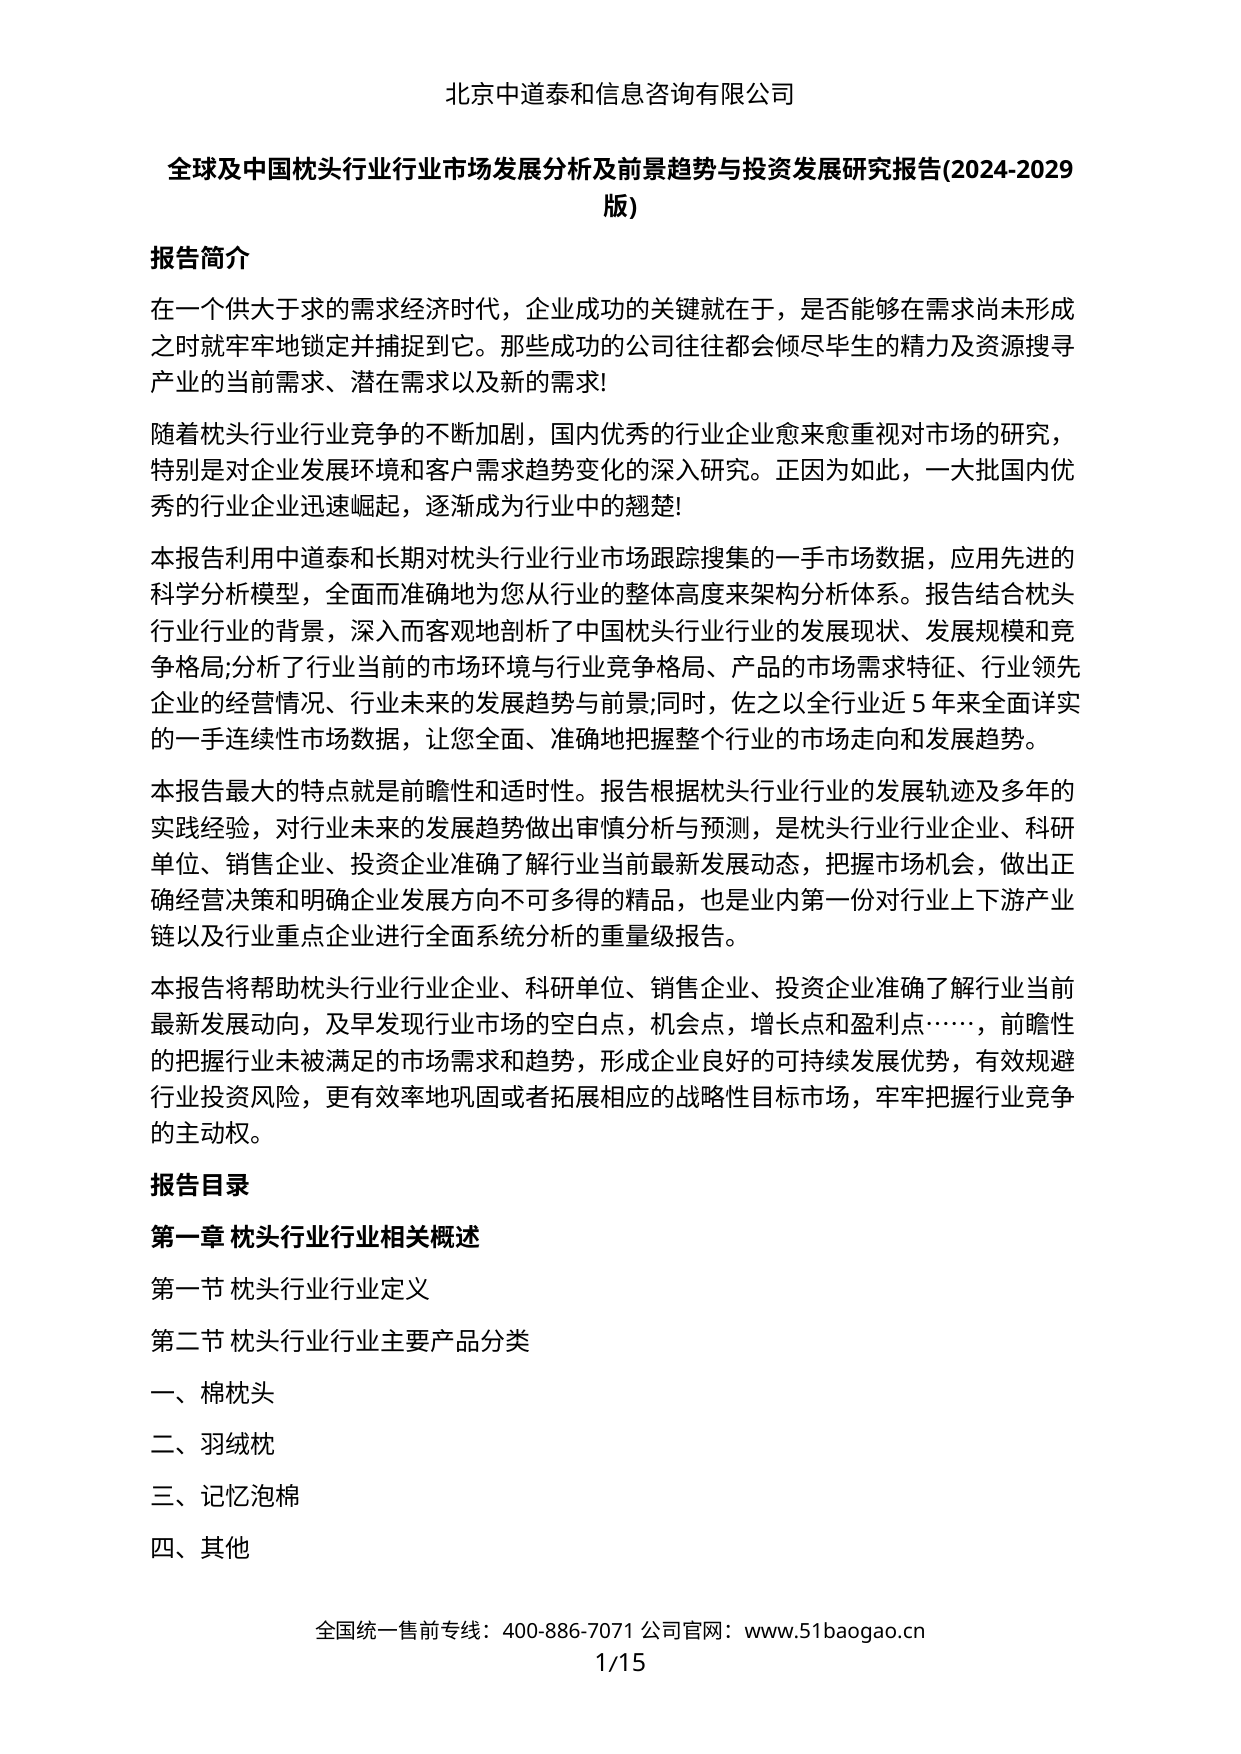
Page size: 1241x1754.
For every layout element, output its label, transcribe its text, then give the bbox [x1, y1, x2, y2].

text 报告简介 [150, 238, 1090, 274]
text 本报告利用中道泰和长期对枕头行业行业市场跟踪搜集的一手市场数据，应用先进的科学分析模型，全面而准确地为您从行业的整体高度来架构分析体系。报告结合枕头行业行业的背景，深入而客观地剖析了中国枕头行业行业的发展现状、发展规模和竞争格局;分析了行业当前的市场环境与行业竞争格局、产品的市场需求特征、行业领先企业的经营情况、行业未来的发展趋势与前景;同时，佐之以全行业近5年来全面详实的一手连续性市场数据，让您全面、准确地把握整个行业的市场走向和发展趋势。 [150, 539, 1090, 756]
text 三、记忆泡棉 [150, 1477, 1090, 1513]
text 第一章 枕头行业行业相关概述 [150, 1217, 1090, 1254]
text 全球及中国枕头行业行业市场发展分析及前景趋势与投资发展研究报告(2024-2029版) [150, 150, 1090, 222]
text 在一个供大于求的需求经济时代，企业成功的关键就在于，是否能够在需求尚未形成之时就牢牢地锁定并捕捉到它。那些成功的公司往往都会倾尽毕生的精力及资源搜寻产业的当前需求、潜在需求以及新的需求! [150, 290, 1090, 399]
text 随着枕头行业行业竞争的不断加剧，国内优秀的行业企业愈来愈重视对市场的研究，特别是对企业发展环境和客户需求趋势变化的深入研究。正因为如此，一大批国内优秀的行业企业迅速崛起，逐渐成为行业中的翘楚! [150, 414, 1090, 523]
text 第二节 枕头行业行业主要产品分类 [150, 1321, 1090, 1357]
text 第一节 枕头行业行业定义 [150, 1269, 1090, 1306]
text 报告目录 [150, 1166, 1090, 1202]
text 本报告最大的特点就是前瞻性和适时性。报告根据枕头行业行业的发展轨迹及多年的实践经验，对行业未来的发展趋势做出审慎分析与预测，是枕头行业行业企业、科研单位、销售企业、投资企业准确了解行业当前最新发展动态，把握市场机会，做出正确经营决策和明确企业发展方向不可多得的精品，也是业内第一份对行业上下游产业链以及行业重点企业进行全面系统分析的重量级报告。 [150, 772, 1090, 953]
text 四、其他 [150, 1529, 1090, 1565]
text 本报告将帮助枕头行业行业企业、科研单位、销售企业、投资企业准确了解行业当前最新发展动向，及早发现行业市场的空白点，机会点，增长点和盈利点……，前瞻性的把握行业未被满足的市场需求和趋势，形成企业良好的可持续发展优势，有效规避行业投资风险，更有效率地巩固或者拓展相应的战略性目标市场，牢牢把握行业竞争的主动权。 [150, 969, 1090, 1150]
text 二、羽绒枕 [150, 1425, 1090, 1461]
text 一、棉枕头 [150, 1373, 1090, 1409]
